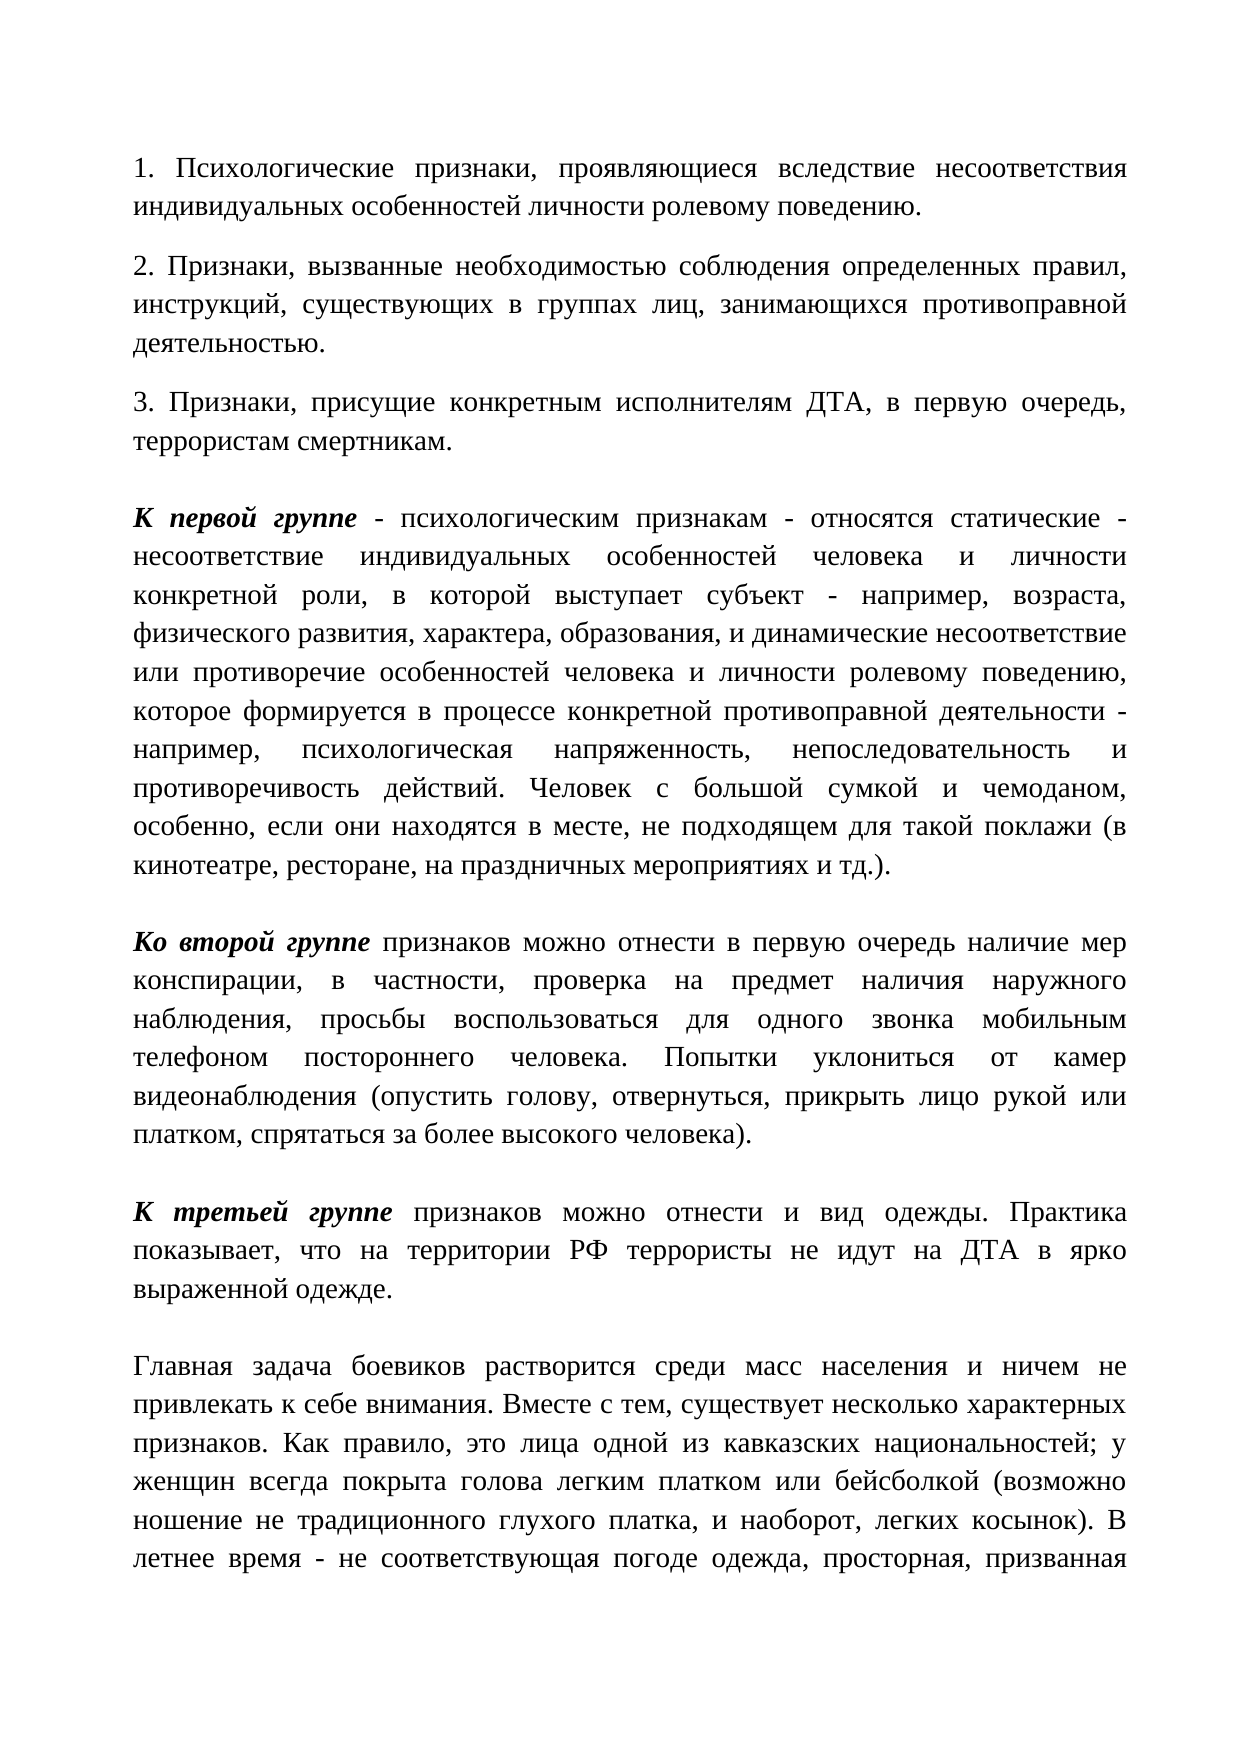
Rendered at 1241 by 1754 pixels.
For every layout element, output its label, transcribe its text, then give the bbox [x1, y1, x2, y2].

text 2. Признаки, вызванные необходимостью соблюдения определенных правил, инструкций, существующих в группах лиц, занимающихся противоправной деятельностью. [133, 248, 1128, 358]
text К первой группе - психологическим признакам - относятся статические - несоответствие индивидуальных особенностей человека и личности конкретной роли, в которой выступает субъект - например, возраста, физического развития, характера, образования, и динамические несоответствие или противоречие особенностей человека и личности ролевому поведению, которое формируется в процессе конкретной противоправной деятельности - например, психологическая напряженность, непоследовательность и противоречивость действий. Человек с большой сумкой и чемоданом, особенно, если они находятся в месте, не подходящем для такой поклажи (в кинотеатре, ресторане, на праздничных мероприятиях и тд.). [133, 500, 1128, 880]
text 3. Признаки, присущие конкретным исполнителям ДТА, в первую очередь, террористам смертникам. [133, 384, 1128, 456]
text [133, 1348, 1128, 1574]
text 1. Психологические признаки, проявляющиеся вследствие несоответствия индивидуальных особенностей личности ролевому поведению. [133, 150, 1128, 222]
text К третьей группе признаков можно отнести и вид одежды. Практика показывает, что на территории РФ террористы не идут на ДТА в ярко выраженной одежде. [133, 1194, 1128, 1304]
text Ко второй группе признаков можно отнести в первую очередь наличие мер конспирации, в частности, проверка на предмет наличия наружного наблюдения, просьбы воспользоваться для одного звонка мобильным телефоном постороннего человека. Попытки уклониться от камер видеонаблюдения (опустить голову, отвернуться, прикрыть лицо рукой или платком, спрятаться за более высокого человека). [133, 924, 1128, 1150]
